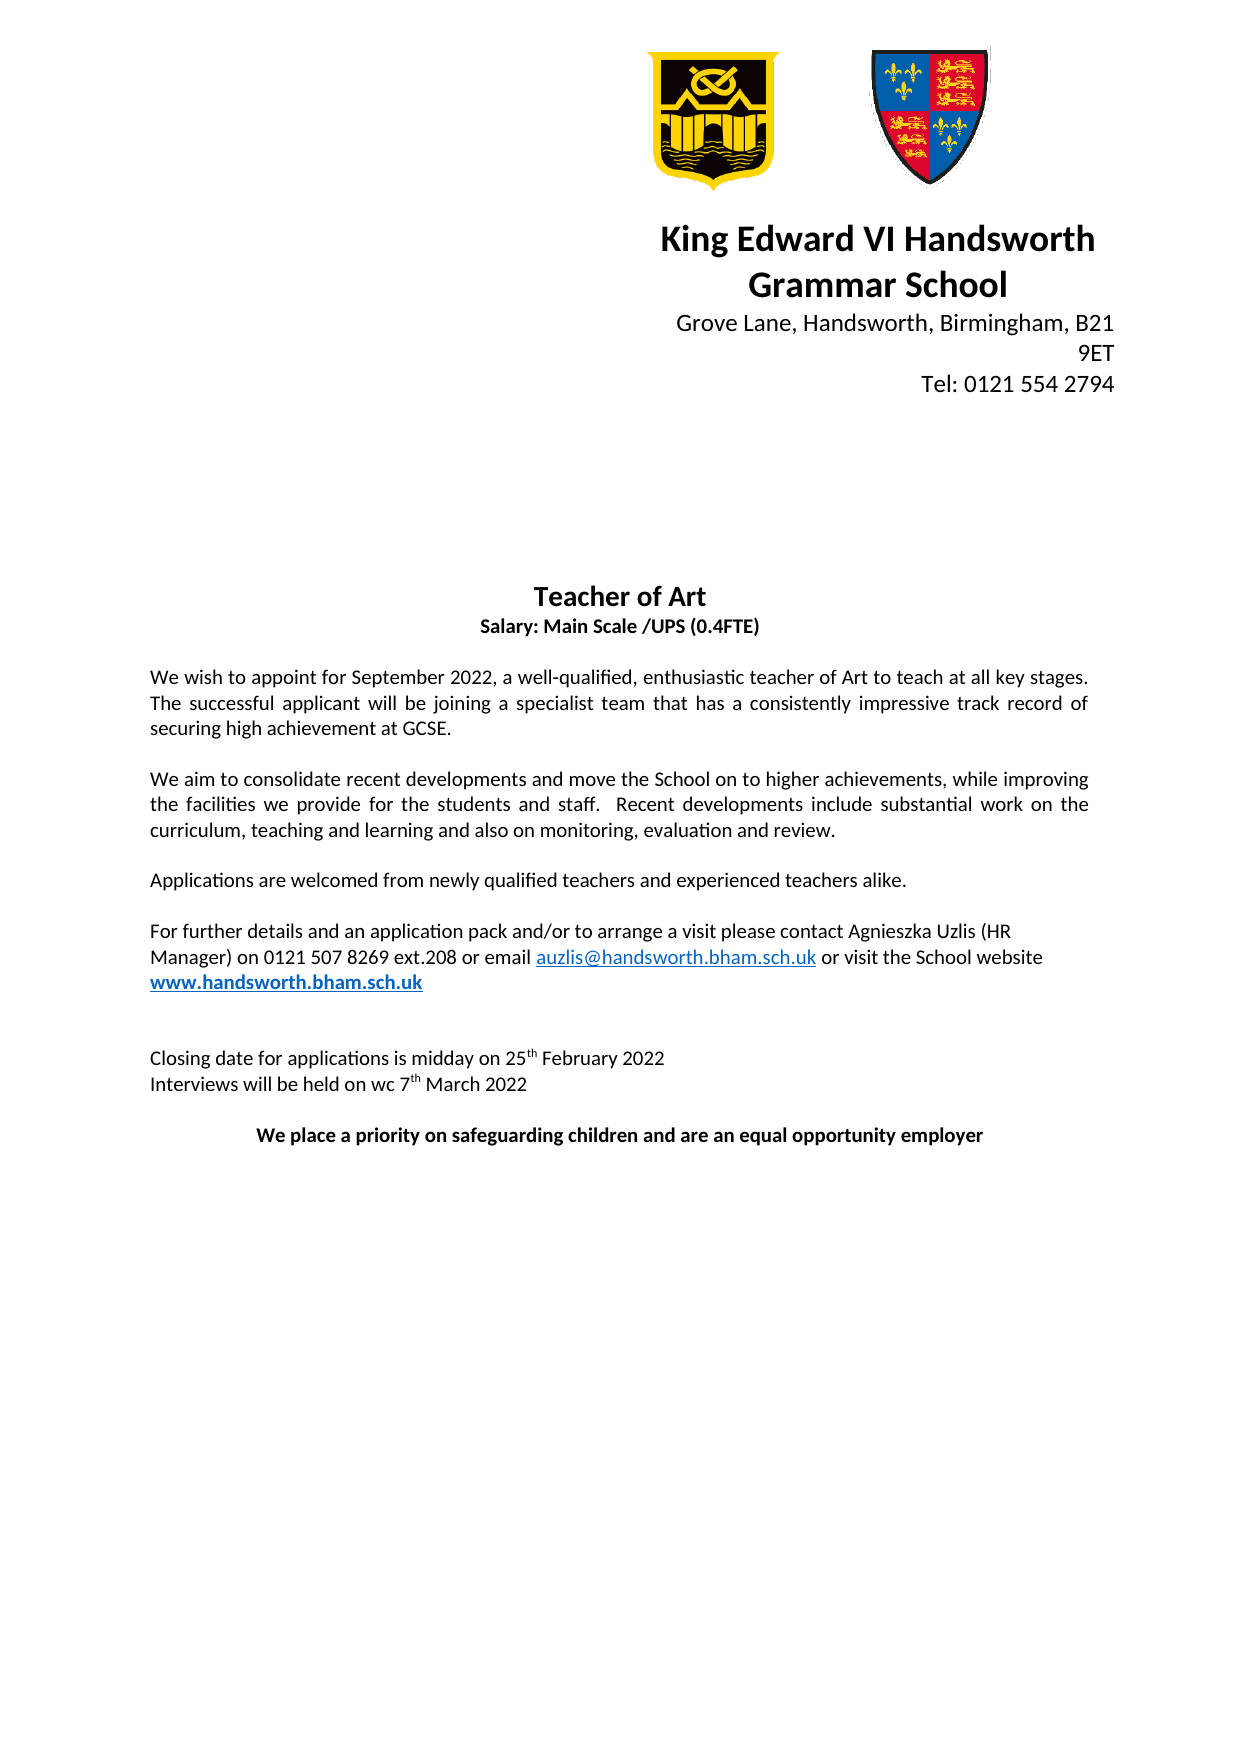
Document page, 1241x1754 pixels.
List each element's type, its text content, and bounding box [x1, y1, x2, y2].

text Closing date for applications is midday on 25th February 2022 [150, 1046, 1090, 1071]
picture [826, 46, 1032, 198]
text We aim to consolidate recent developments and move the School on to higher achievements, while improving the facilities we provide for the students and staff. Recent developments include substantial work on the curriculum, teaching and learning and also on monitoring, evaluation and review. [150, 766, 1090, 842]
text We wish to appoint for September 2022, a well-qualified, enthusiastic teacher of Art to teach at all key stages. The successful applicant will be joining a specialist team that has a consistently impressive track record of securing high achievement at GCSE. [150, 664, 1090, 741]
text Applications are welcomed from newly qualified teachers and experienced teachers alike. [150, 868, 1090, 893]
text Interviews will be held on wc 7th March 2022 [150, 1071, 1090, 1096]
text Teacher of Art [150, 578, 1090, 613]
text For further details and an application pack and/or to arrange a visit please contact Agnieszka Uzlis (HR Manager) on 0121 507 8269 ext.208 or email auzlis@handsworth.bham.sch.uk or visit the School website www.handsworth.bham.sch.uk [150, 918, 1090, 995]
text Salary: Main Scale /UPS (0.4FTE) [150, 613, 1090, 639]
picture [646, 52, 780, 191]
text We place a priority on safeguarding children and are an equal opportunity employer [150, 1122, 1090, 1147]
